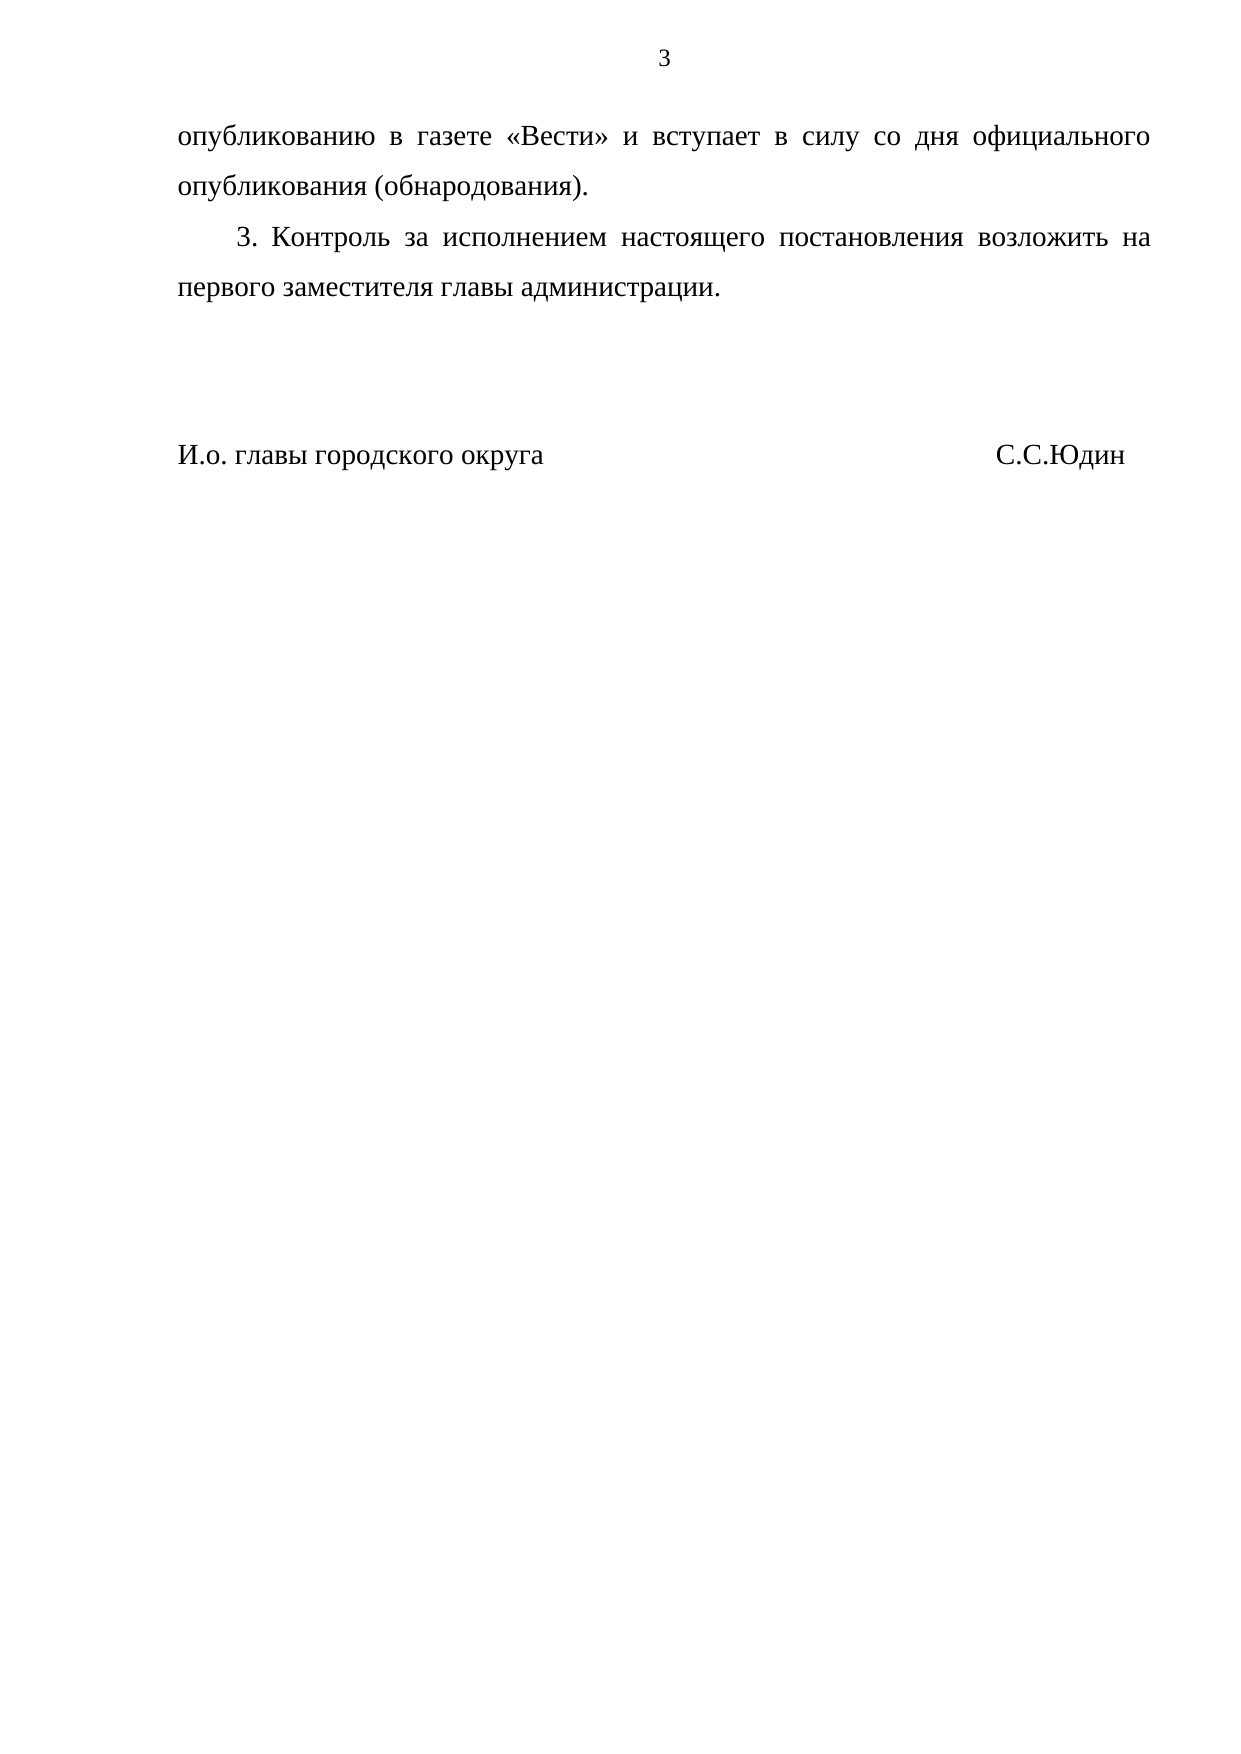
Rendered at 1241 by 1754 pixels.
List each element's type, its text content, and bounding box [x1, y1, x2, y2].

text 3. Контроль за исполнением настоящего постановления возложить на первого заместителя главы администрации. [177, 219, 1152, 303]
text И.о. главы городского округа С.С.Юдин [177, 437, 1152, 470]
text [177, 118, 1152, 202]
